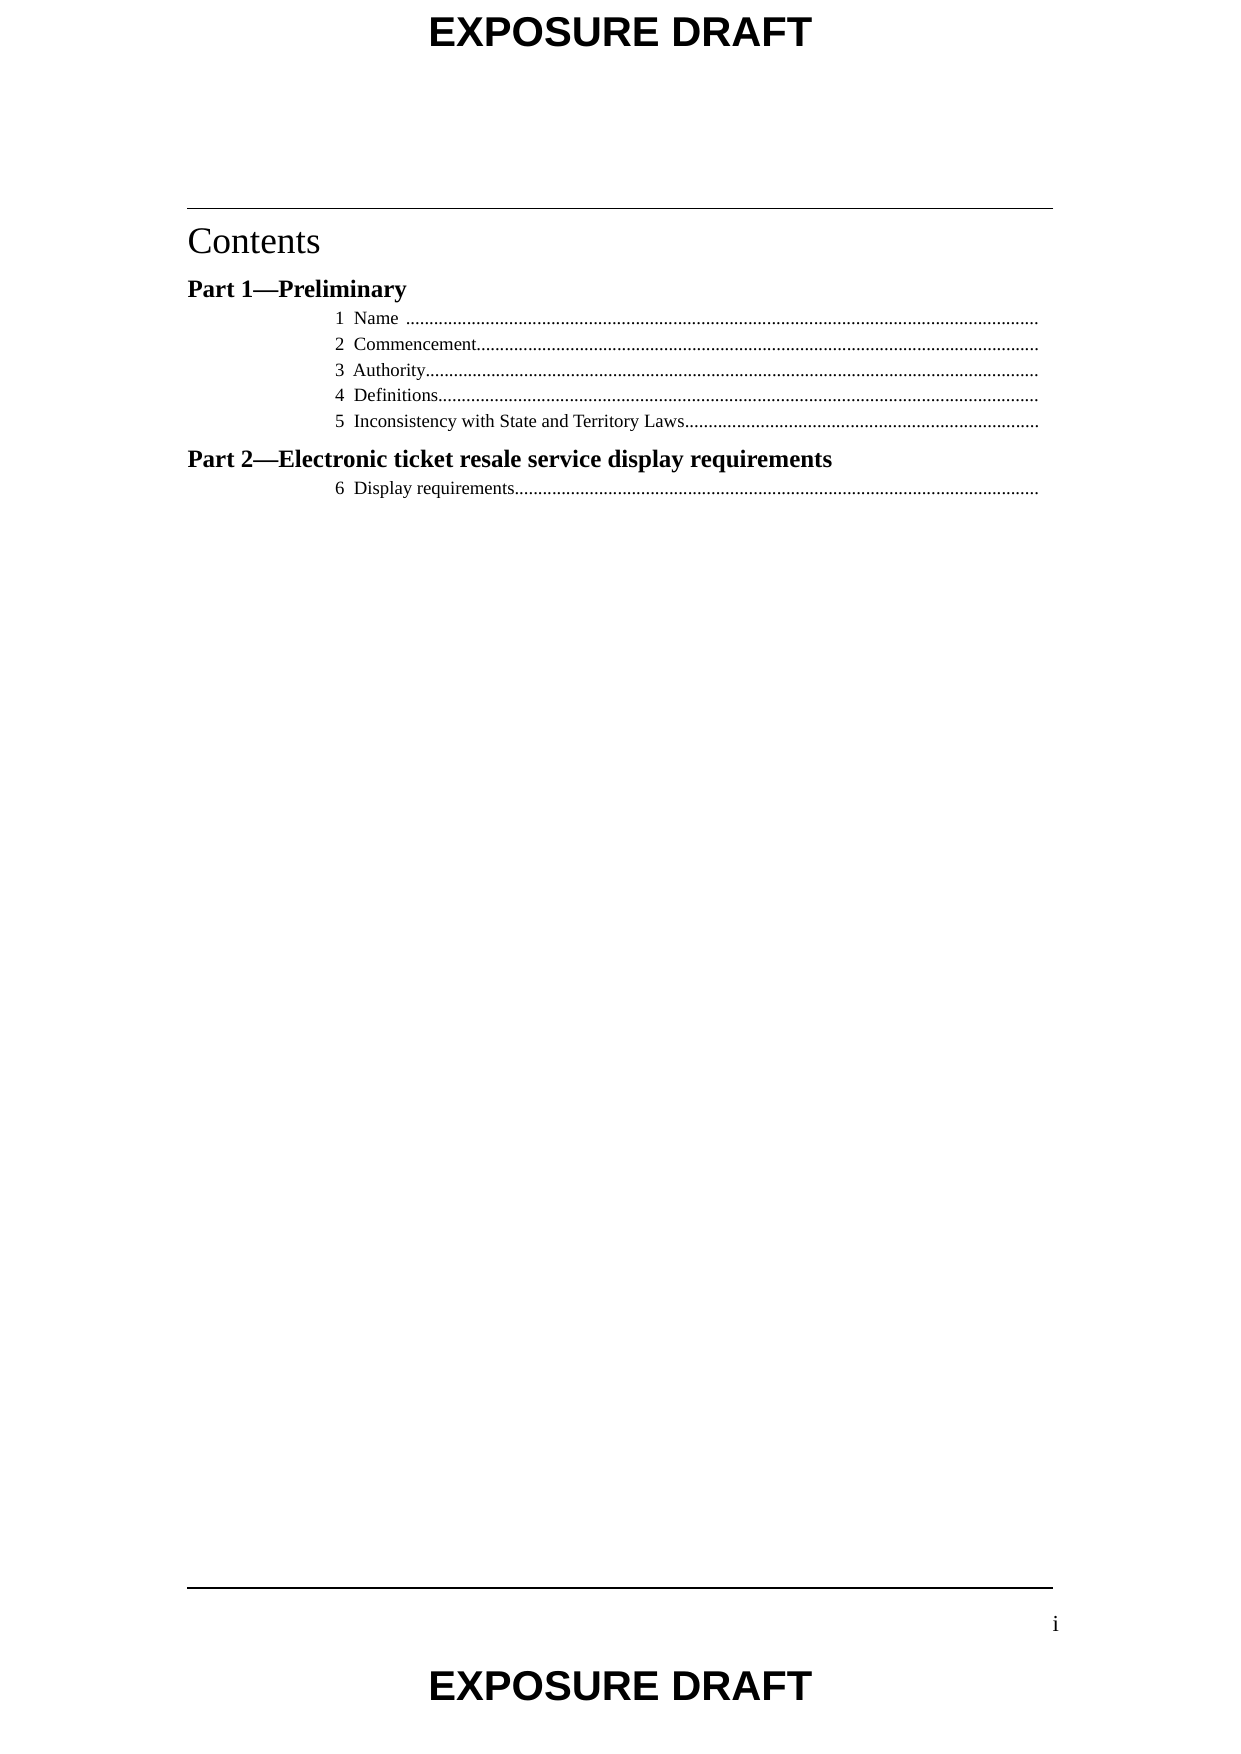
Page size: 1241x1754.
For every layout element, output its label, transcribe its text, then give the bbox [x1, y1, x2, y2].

text 2 Commencement 1 [335, 333, 994, 354]
text Part 2—Electronic ticket resale service display requirements 3 [187, 444, 994, 473]
text 4 Definitions 1 [335, 384, 994, 406]
text Contents [187, 219, 1053, 262]
text 6 Display requirements 3 [335, 477, 994, 499]
text 1 Name 1 [335, 307, 994, 329]
text Part 1—Preliminary 1 [187, 274, 994, 303]
text 3 Authority 1 [335, 359, 994, 380]
text 5 Inconsistency with State and Territory Laws 2 [335, 410, 994, 432]
